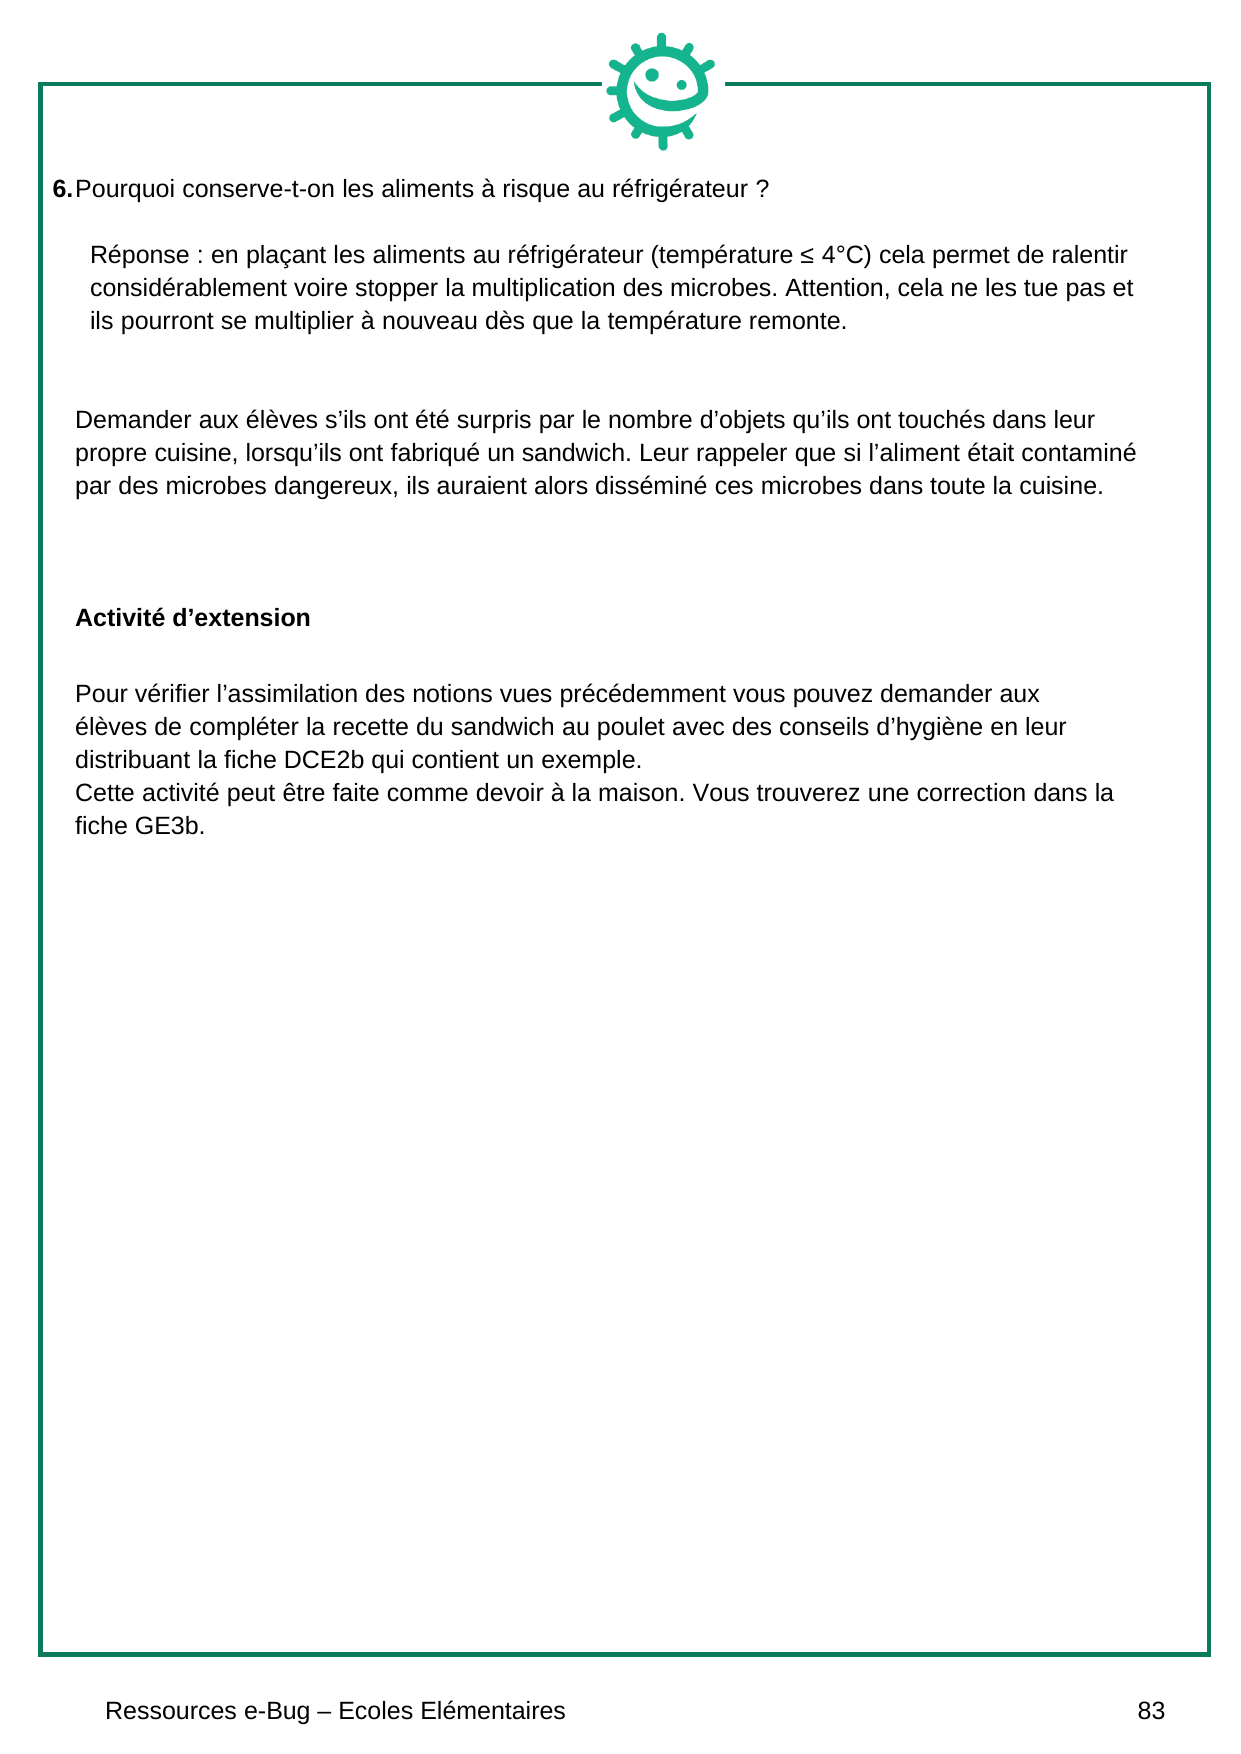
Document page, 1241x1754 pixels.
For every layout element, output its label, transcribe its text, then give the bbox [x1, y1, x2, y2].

text Cette activité peut être faite comme devoir à la maison. Vous trouverez une correction dans la fiche GE3b. [75, 778, 1165, 840]
list Pourquoi conserve-t-on les aliments à risque au réfrigérateur ? [52, 174, 1165, 203]
text Activité d’extension [75, 603, 1165, 632]
text Demander aux élèves s’ils ont été surpris par le nombre d’objets qu’ils ont touchés dans leur propre cuisine, lorsqu’ils ont fabriqué un sandwich. Leur rappeler que si l’aliment était contaminé par des microbes dangereux, ils auraient alors disséminé ces microbes dans toute la cuisine. [75, 405, 1165, 500]
text Pour vérifier l’assimilation des notions vues précédemment vous pouvez demander aux élèves de compléter la recette du sandwich au poulet avec des conseils d’hygiène en leur distribuant la fiche DCE2b qui contient un exemple. [75, 679, 1070, 774]
picture [601, 29, 726, 158]
text Réponse : en plaçant les aliments au réfrigérateur (température ≤ 4°C) cela permet de ralentir considérablement voire stopper la multiplication des microbes. Attention, cela ne les tue pas et ils pourront se multiplier à nouveau dès que la température remonte. [90, 240, 1165, 335]
